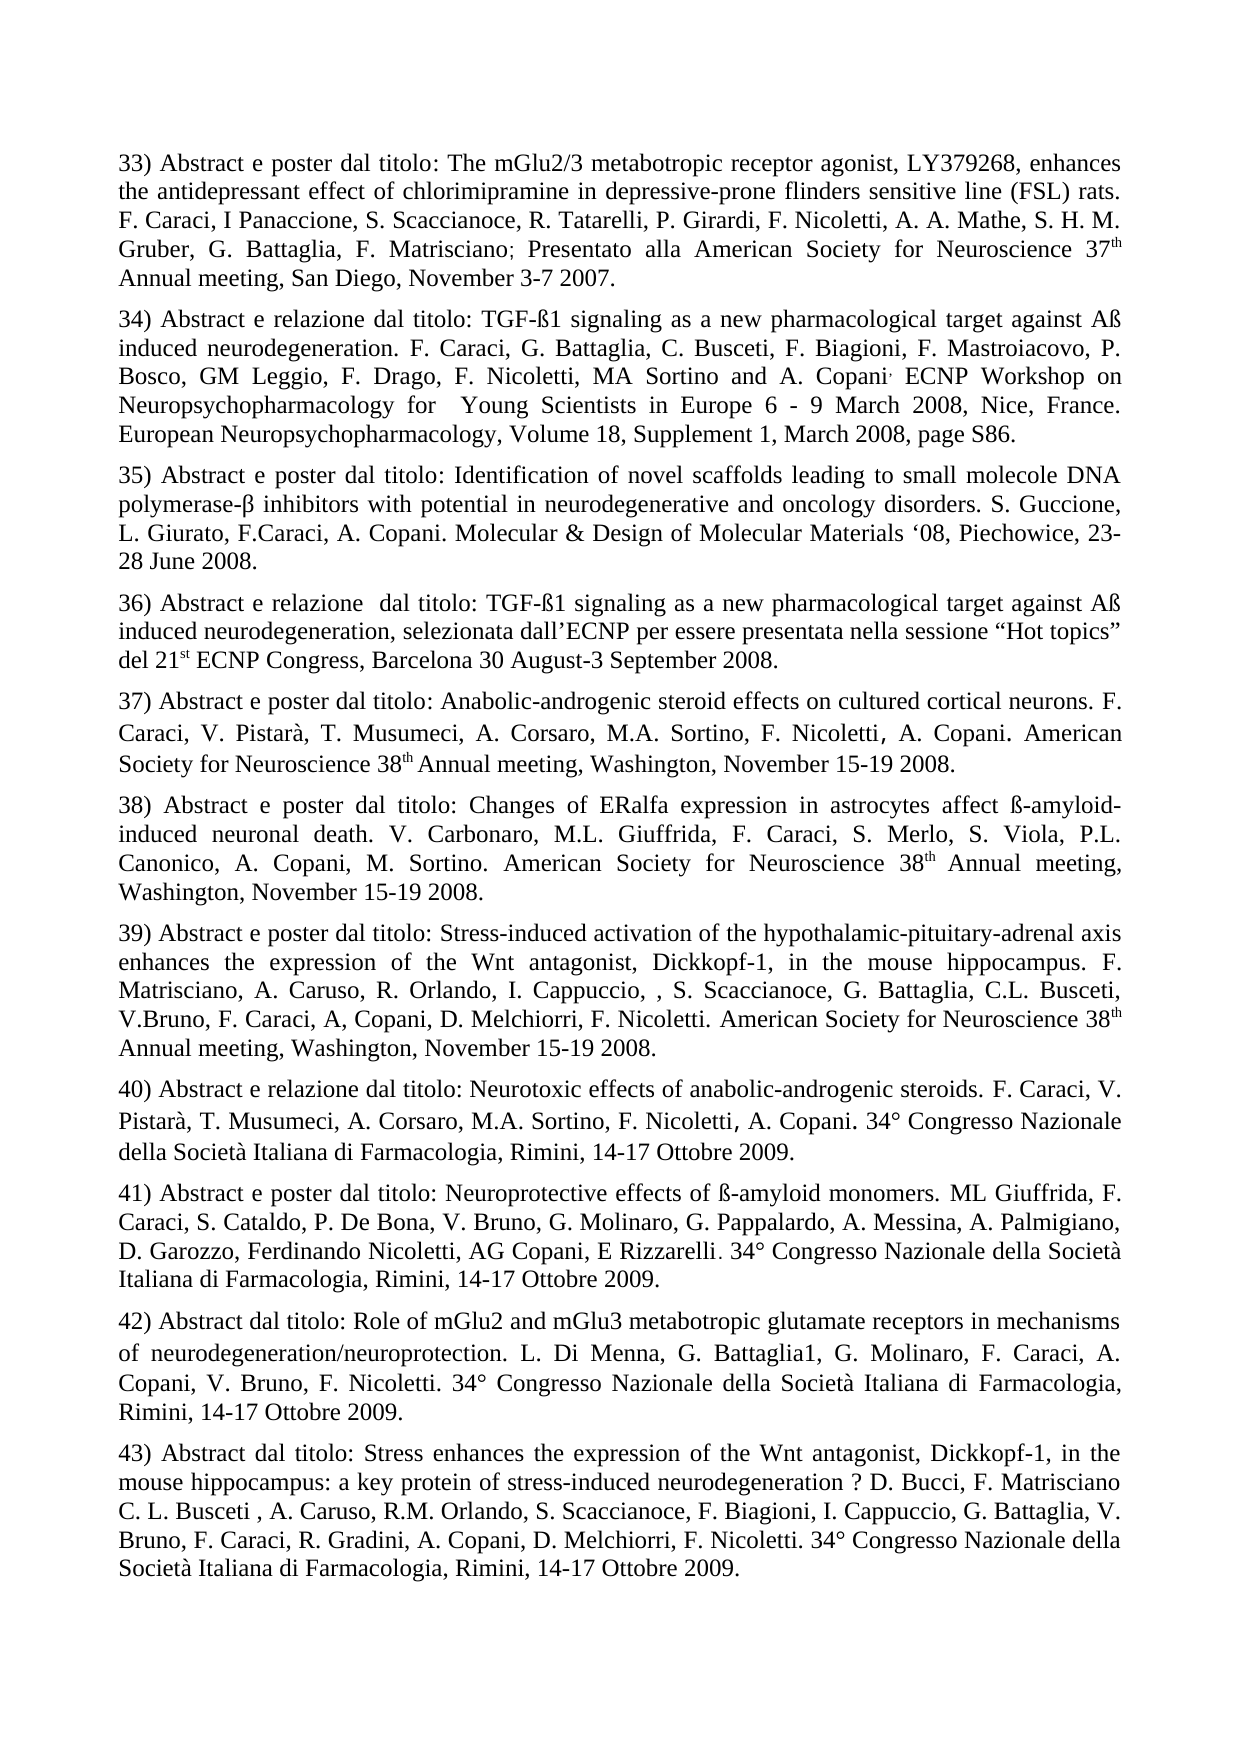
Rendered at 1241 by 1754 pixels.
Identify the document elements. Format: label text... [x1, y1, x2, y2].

text 40) Abstract e relazione dal titolo: Neurotoxic effects of anabolic-androgenic steroids. F. Caraci, V. Pistarà, T. Musumeci, A. Corsaro, M.A. Sortino, F. Nicoletti, A. Copani. 34° Congresso Nazionale della Società Italiana di Farmacologia, Rimini, 14-17 Ottobre 2009. [118, 1074, 1122, 1166]
text 41) Abstract e poster dal titolo: Neuroprotective effects of ß-amyloid monomers. ML Giuffrida, F. Caraci, S. Cataldo, P. De Bona, V. Bruno, G. Molinaro, G. Pappalardo, A. Messina, A. Palmigiano, D. Garozzo, Ferdinando Nicoletti, AG Copani, E Rizzarelli. 34° Congresso Nazionale della Società Italiana di Farmacologia, Rimini, 14-17 Ottobre 2009. [118, 1178, 1122, 1293]
subtitle 34) Abstract e relazione dal titolo: TGF-ß1 signaling as a new pharmacological target against Aß induced neurodegeneration. F. Caraci, G. Battaglia, C. Busceti, F. Biagioni, F. Mastroiacovo, P. Bosco, GM Leggio, F. Drago, F. Nicoletti, MA Sortino and A. Copani, ECNP Workshop on Neuropsychopharmacology for Young Scientists in Europe 6 - 9 March 2008, Nice, France. European Neuropsychopharmacology, Volume 18, Supplement 1, March 2008, page S86. [118, 304, 1122, 448]
text 42) Abstract dal titolo: Role of mGlu2 and mGlu3 metabotropic glutamate receptors in mechanisms of neurodegeneration/neuroprotection. L. Di Menna, G. Battaglia1, G. Molinaro, F. Caraci, A. Copani, V. Bruno, F. Nicoletti. 34° Congresso Nazionale della Società Italiana di Farmacologia, Rimini, 14-17 Ottobre 2009. [118, 1306, 1122, 1426]
text 37) Abstract e poster dal titolo: Anabolic-androgenic steroid effects on cultured cortical neurons. F. Caraci, V. Pistarà, T. Musumeci, A. Corsaro, M.A. Sortino, F. Nicoletti, A. Copani. American Society for Neuroscience 38th Annual meeting, Washington, November 15-19 2008. [118, 686, 1122, 778]
text 35) Abstract e poster dal titolo: Identification of novel scaffolds leading to small molecole DNA polymerase-β inhibitors with potential in neurodegenerative and oncology disorders. S. Guccione, L. Giurato, F.Caraci, A. Copani. Molecular & Design of Molecular Materials ‘08, Piechowice, 23-28 June 2008. [118, 460, 1122, 575]
text 39) Abstract e poster dal titolo: Stress-induced activation of the hypothalamic-pituitary-adrenal axis enhances the expression of the Wnt antagonist, Dickkopf- the mouse hippocampus. F. Matrisciano, A. Caruso, R. Orlando, I. Cappuccio, , S. Scaccianoce, G. Battaglia, C.L. Busceti, V.Bruno, F. Caraci, A, Copani, D. Melchiorri, F. Nicoletti. American Society for Neuroscience 38th Annual meeting, Washington, November 15-19 2008. [118, 918, 1122, 1062]
text 33) Abstract e poster dal titolo: The mGlu2/3 metabotropic receptor agonist, LY379268, enhances the antidepressant effect of chlorimipramine in depressive-prone flinders sensitive line (FSL) rats. F. Caraci, I Panaccione, S. Scaccianoce, R. Tatarelli, P. Girardi, F. Nicoletti, A. A. Mathe, S. H. M. Gruber, G. Battaglia, F. Matrisciano; Presentato alla American Society for Neuroscience 37th Annual meeting, San Diego, November 3-7 2007. [118, 148, 1122, 291]
text 36) Abstract e relazione dal titolo: TGF-ß1 signaling as a new pharmacological target against Aß induced neurodegeneration, selezionata dall’ECNP per essere presentata nella sessione “Hot topics” del 21st ECNP Congress, Barcelona 30 August-3 September 2008. [118, 588, 1122, 674]
text 38) Abstract e poster dal titolo: Changes of ERalfa expression in astrocytes affect ß-amyloid-induced neuronal death. V. Carbonaro, M.L. Giuffrida, F. Caraci, S. Merlo, S. Viola, P.L. Canonico, A. Copani, M. Sortino. American Society for Neuroscience 38th Annual meeting, Washington, November 15-19 2008. [118, 790, 1122, 905]
text 43) Abstract dal titolo: Stress enhances the expression of the Wnt antagonist, Dickkopf- the mouse hippocampus: a key protein of stress-induced neurodegeneration ? D. Bucci, F. Matrisciano C. L. Busceti , A. Caruso, R.M. Orlando, S. Scaccianoce, F. Biagioni, I. Cappuccio, G. Battaglia, V. Bruno, F. Caraci, R. Gradini, A. Copani, D. Melchiorri, F. Nicoletti. 34° Congresso Nazionale della Società Italiana di Farmacologia, Rimini, 14-17 Ottobre 2009. [118, 1438, 1122, 1582]
